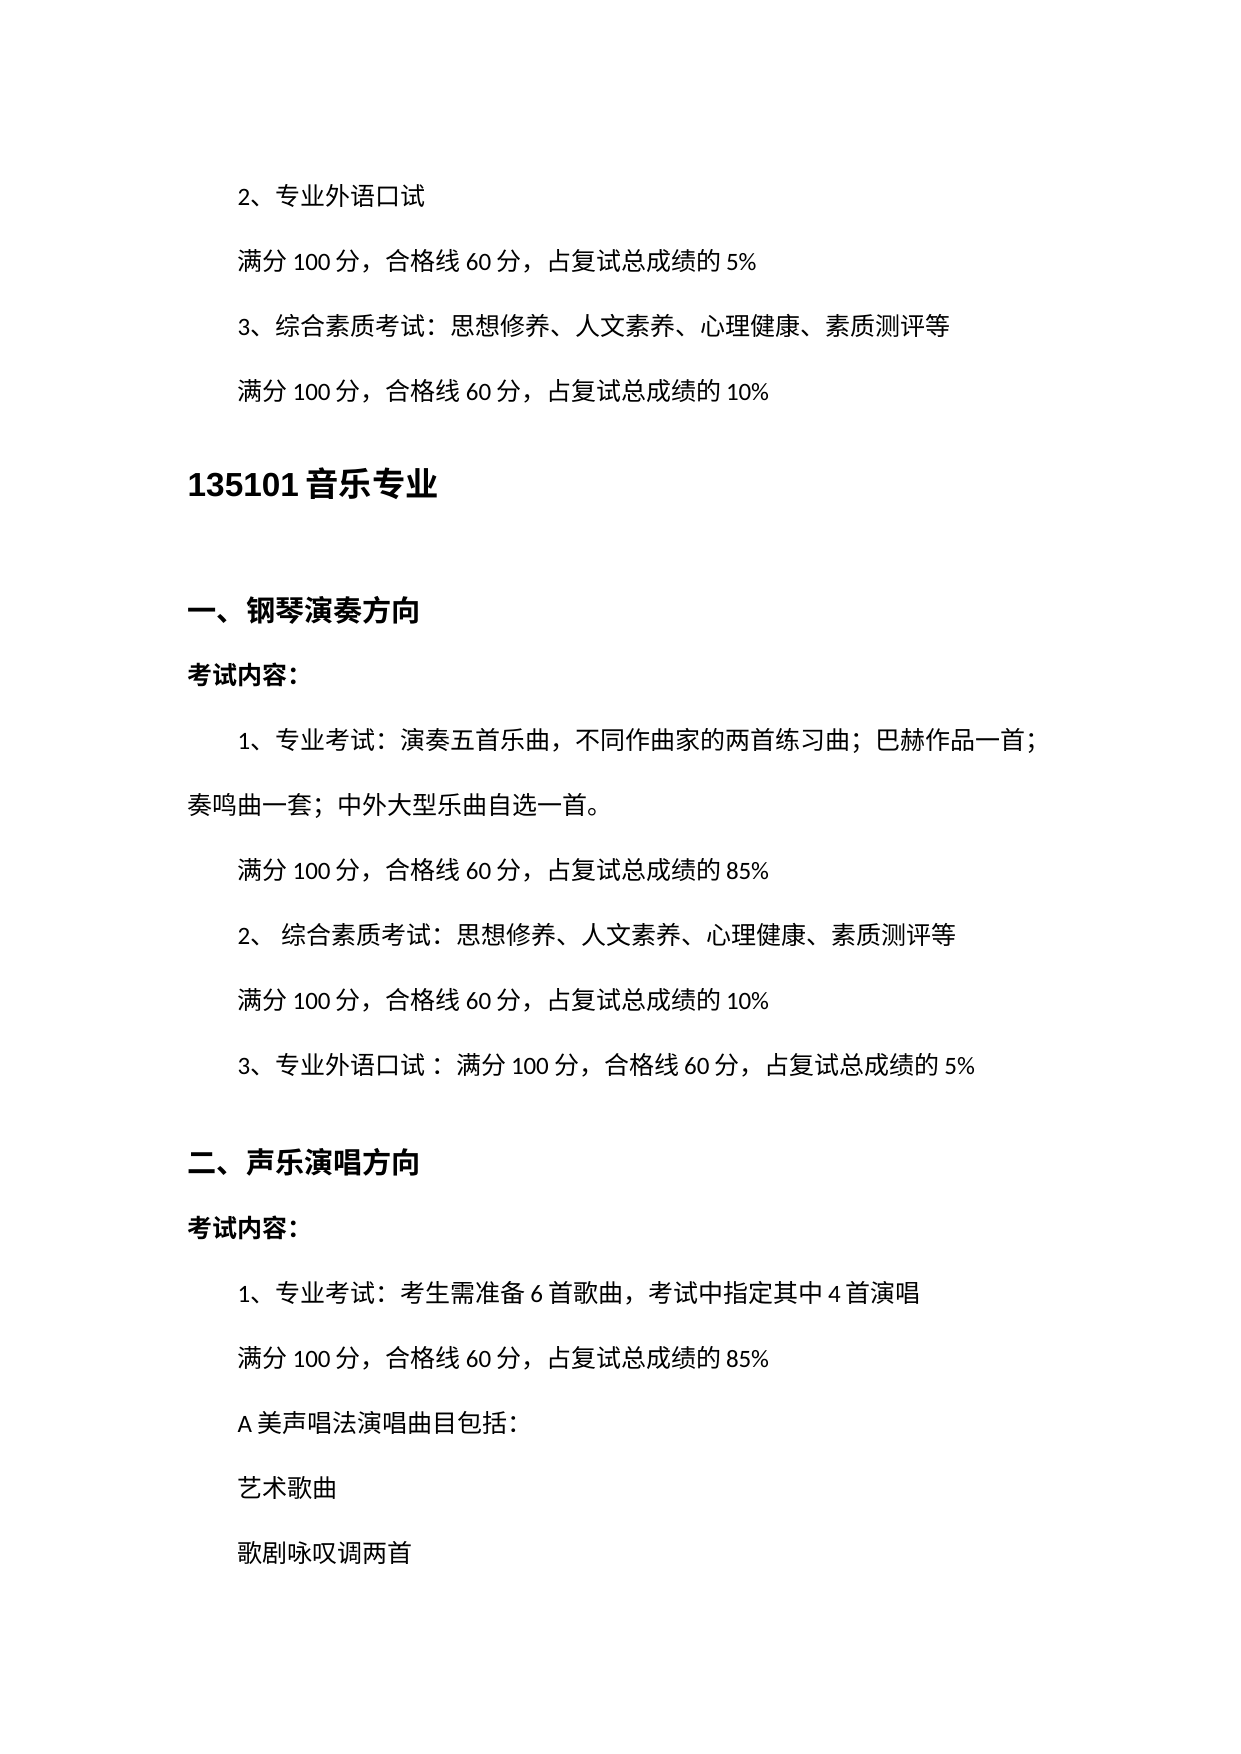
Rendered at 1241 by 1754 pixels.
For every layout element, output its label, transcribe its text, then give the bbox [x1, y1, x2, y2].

text 满分100分，合格线60分，占复试总成绩的10% [187, 357, 1053, 422]
text A美声唱法演唱曲目包括： [187, 1389, 1053, 1454]
text 考试内容： [187, 1194, 1053, 1259]
text 3、综合素质考试：思想修养、人文素养、心理健康、素质测评等 [187, 292, 1053, 357]
text 艺术歌曲 [187, 1454, 1053, 1519]
text 考试内容： [187, 641, 1053, 706]
text 满分100分，合格线60分，占复试总成绩的85% [187, 1324, 1053, 1389]
text 满分100分，合格线60分，占复试总成绩的85% [187, 836, 1053, 901]
text 2、 综合素质考试：思想修养、人文素养、心理健康、素质测评等 [187, 901, 1053, 966]
text 歌剧咏叹调两首 [187, 1519, 1053, 1584]
text 2、专业外语口试 [187, 162, 1053, 227]
text 满分100分，合格线60分，占复试总成绩的10% [187, 966, 1053, 1031]
text 3、专业外语口试 ：满分100分，合格线60分，占复试总成绩的5% [187, 1031, 1053, 1096]
text 一、钢琴演奏方向 [187, 576, 1053, 641]
text 满分100分，合格线60分，占复试总成绩的5% [187, 227, 1053, 292]
subtitle 135101音乐专业 [187, 449, 1053, 514]
list 声乐演唱方向 [187, 1129, 1053, 1194]
text 1、专业考试：演奏五首乐曲，不同作曲家的两首练习曲；巴赫作品一首；奏鸣曲一套；中外大型乐曲自选一首。 [187, 706, 1053, 836]
text 1、专业考试：考生需准备6首歌曲，考试中指定其中4首演唱 [187, 1259, 1053, 1324]
